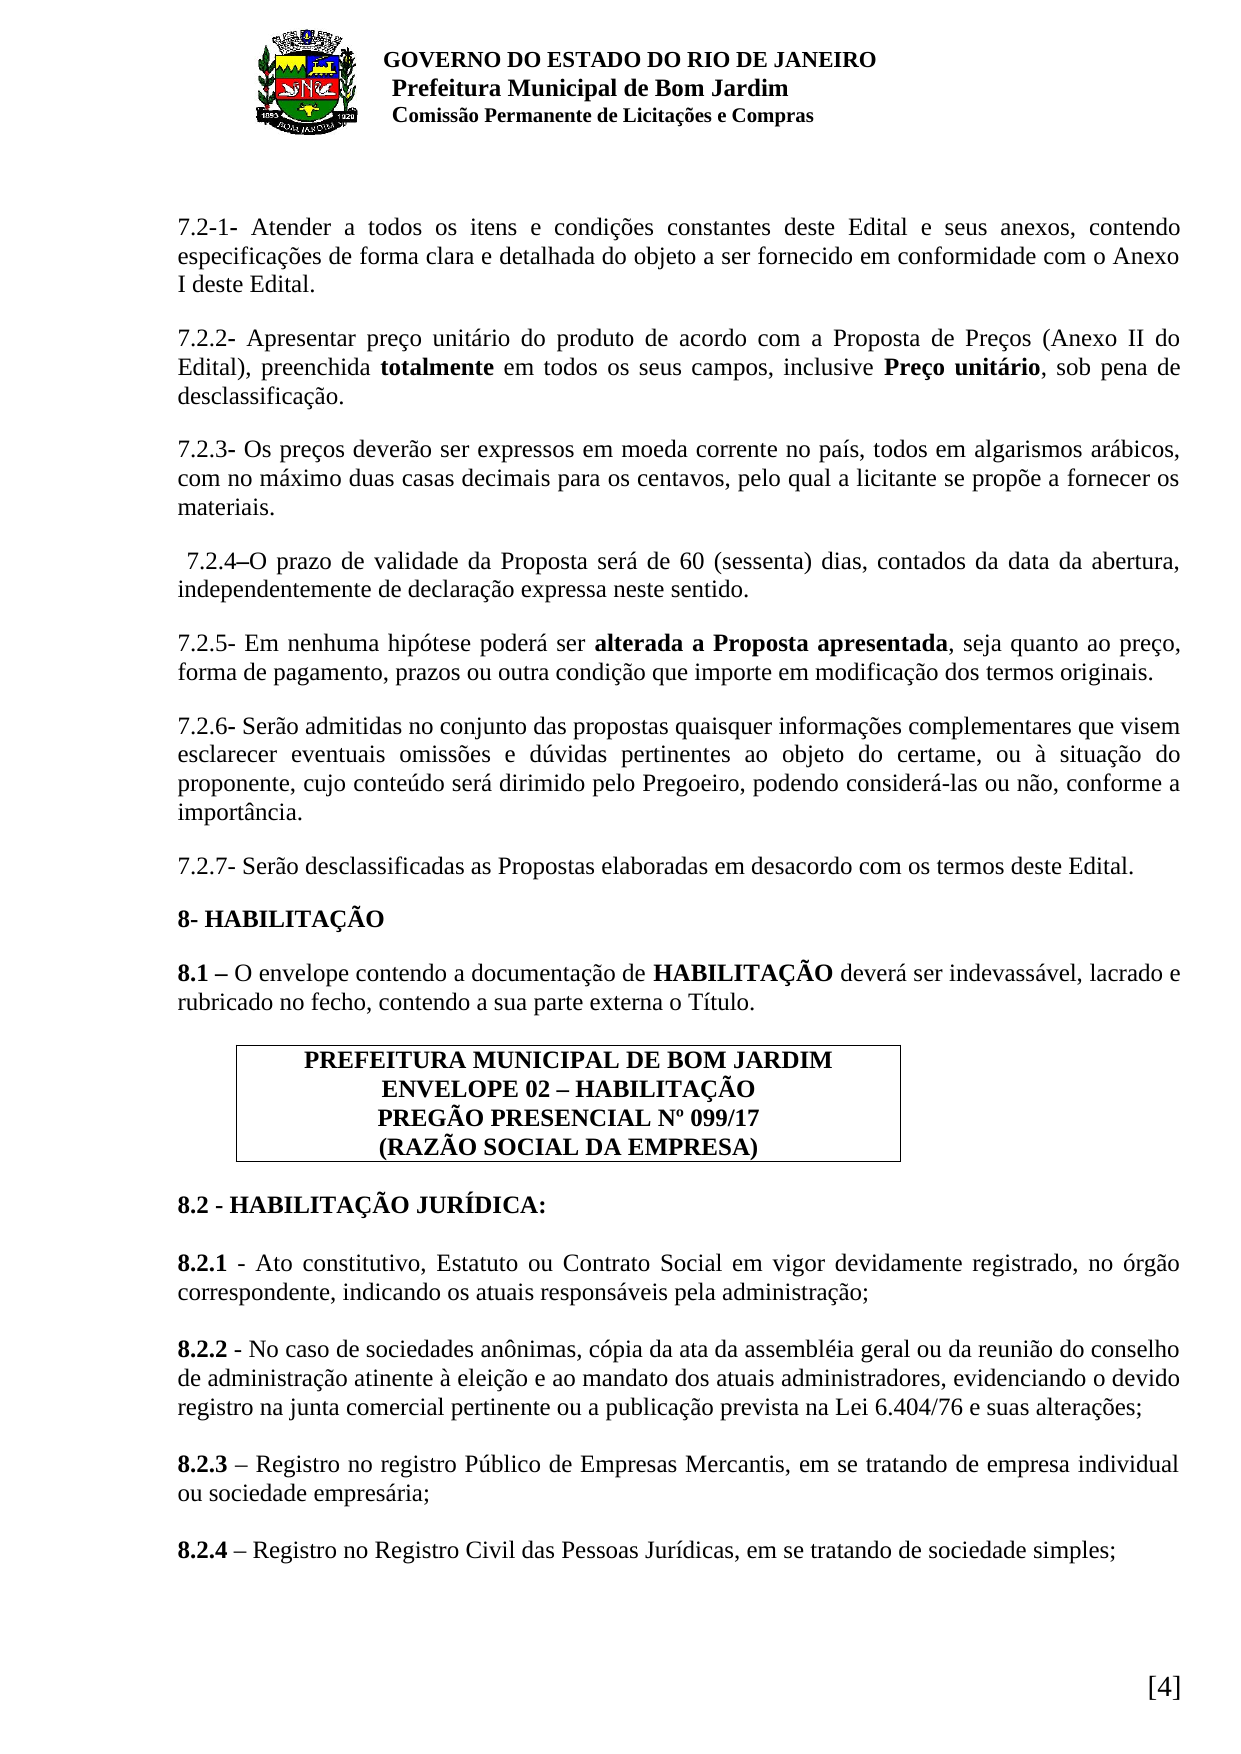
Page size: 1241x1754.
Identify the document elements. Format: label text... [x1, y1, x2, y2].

text 8.2.3 – Registro no registro Público de Empresas Mercantis, em se tratando de empresa individual ou sociedade empresária; [177, 1449, 1181, 1507]
text 7.2.4–O prazo de validade da Proposta será de 60 (sessenta) dias, contados da data da abertura, independentemente de declaração expressa neste sentido. [177, 546, 1181, 603]
text 7.2-1- Atender a todos os itens e condições constantes deste Edital e seus anexos, contendo especificações de forma clara e detalhada do objeto a ser fornecido em conformidade com o Anexo I deste Edital. [177, 212, 1181, 298]
text 8- HABILITAÇÃO [177, 904, 1181, 933]
text 7.2.6- Serão admitidas no conjunto das propostas quaisquer informações complementares que visem esclarecer eventuais omissões e dúvidas pertinentes ao objeto do certame, ou à situação do proponente, cujo conteúdo será dirimido pelo Pregoeiro, podendo considerá-las ou não, conforme a importância. [177, 711, 1181, 826]
table_header PREFEITURA MUNICIPAL DE BOM JARDIM ENVELOPE 02 – HABILITAÇÃO PREGÃO PRESENCIAL Nº 099/17 (RAZÃO SOCIAL DA EMPRESA) [237, 1046, 900, 1161]
text 8.1 – O envelope contendo a documentação de HABILITAÇÃO deverá ser indevassável, lacrado e rubricado no fecho, contendo a sua parte externa o Título. [177, 958, 1181, 1016]
text 8.2.1 - Ato constitutivo, Estatuto ou Contrato Social em vigor devidamente registrado, no órgão correspondente, indicando os atuais responsáveis pela administração; [177, 1248, 1181, 1305]
picture [253, 27, 359, 137]
text 8.2.2 - No caso de sociedades anônimas, cópia da ata da assembléia geral ou da reunião do conselho de administração atinente à eleição e ao mandato dos atuais administradores, evidenciando o devido registro na junta comercial pertinente ou a publicação prevista na Lei 6.404/76 e suas alterações; [177, 1334, 1181, 1420]
text 7.2.3- Os preços deverão ser expressos em moeda corrente no país, todos em algarismos arábicos, com no máximo duas casas decimais para os centavos, pelo qual a licitante se propõe a fornecer os materiais. [177, 434, 1181, 521]
text 7.2.2- Apresentar preço unitário do produto de acordo com a Proposta de Preços (Anexo II do Edital), preenchida totalmente em todos os seus campos, inclusive Preço unitário, sob pena de desclassificação. [177, 323, 1181, 409]
text 8.2.4 – Registro no Registro Civil das Pessoas Jurídicas, em se tratando de sociedade simples; [177, 1535, 1181, 1564]
text 7.2.5- Em nenhuma hipótese poderá ser alterada a Proposta apresentada, seja quanto ao preço, forma de pagamento, prazos ou outra condição que importe em modificação dos termos originais. [177, 628, 1181, 686]
text 8.2 - HABILITAÇÃO JURÍDICA: [177, 1190, 1181, 1219]
text 7.2.7- Serão desclassificadas as Propostas elaboradas em desacordo com os termos deste Edital. [177, 851, 1181, 879]
